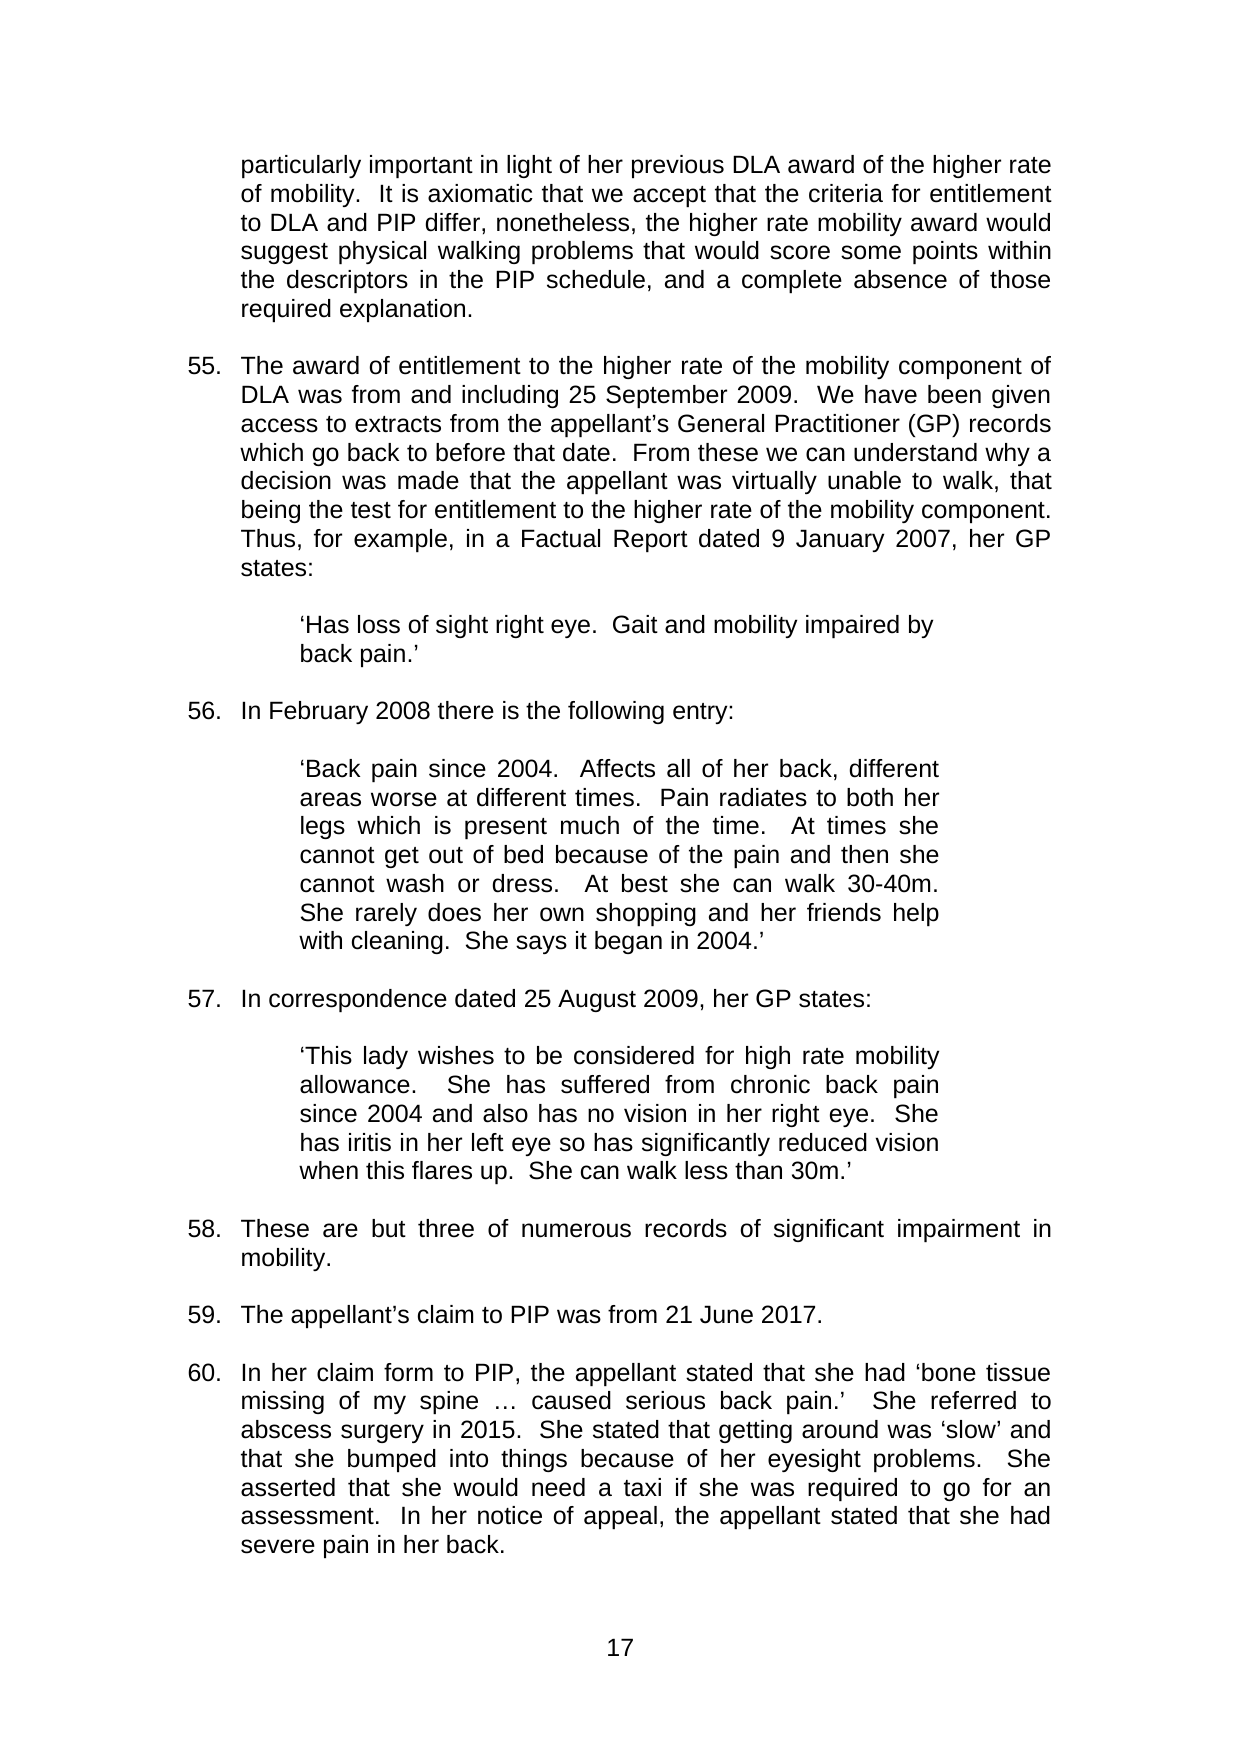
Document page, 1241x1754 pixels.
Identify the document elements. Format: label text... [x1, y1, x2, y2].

list 59. The appellant’s claim to PIP was from 21 June 2017. [187, 1300, 1053, 1329]
list 58. These are but three of numerous records of significant impairment in mobility. [187, 1214, 1053, 1271]
list ‘Has loss of sight right eye. Gait and mobility impaired by back pain.’ [299, 610, 941, 667]
list 60. In her claim form to PIP, the appellant stated that she had ‘bone tissue missing of my spine … caused serious back pain.’ She referred to abscess surgery in 2015. She stated that getting around was ‘slow’ and that she bumped into things because of her eyesight problems. She asserted that she would need a taxi if she was required to go for an assessment. In her notice of appeal, the appellant stated that she had severe pain in her back. [187, 1357, 1053, 1559]
list 56. In February 2008 there is the following entry: [187, 696, 1053, 725]
text ‘This lady wishes to be considered for high rate mobility allowance. She has suffered from chronic back pain since 2004 and also has no vision in her right eye. She has iritis in her left eye so has significantly reduced vision when this flares up. She can walk less than 30m.’ [299, 1041, 941, 1185]
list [187, 150, 1053, 322]
list ‘Back pain since 2004. Affects all of her back, different areas worse at different times. Pain radiates to both her legs which is present much of the time. At times she cannot get out of bed because of the pain and then she cannot wash or dress. At best she can walk 30-40m. She rarely does her own shopping and her friends help with cleaning. She says it began in 2004.’ [299, 754, 941, 955]
list 55. The award of entitlement to the higher rate of the mobility component of DLA was from and including 25 September 2009. We have been given access to extracts from the appellant’s General Practitioner (GP) records which go back to before that date. From these we can understand why a decision was made that the appellant was virtually unable to walk, that being the test for entitlement to the higher rate of the mobility component. Thus, for example, in a Factual Report dated 9 January 2007, her GP states: [187, 351, 1053, 581]
list 57. In correspondence dated 25 August 2009, her GP states: [187, 984, 1053, 1012]
